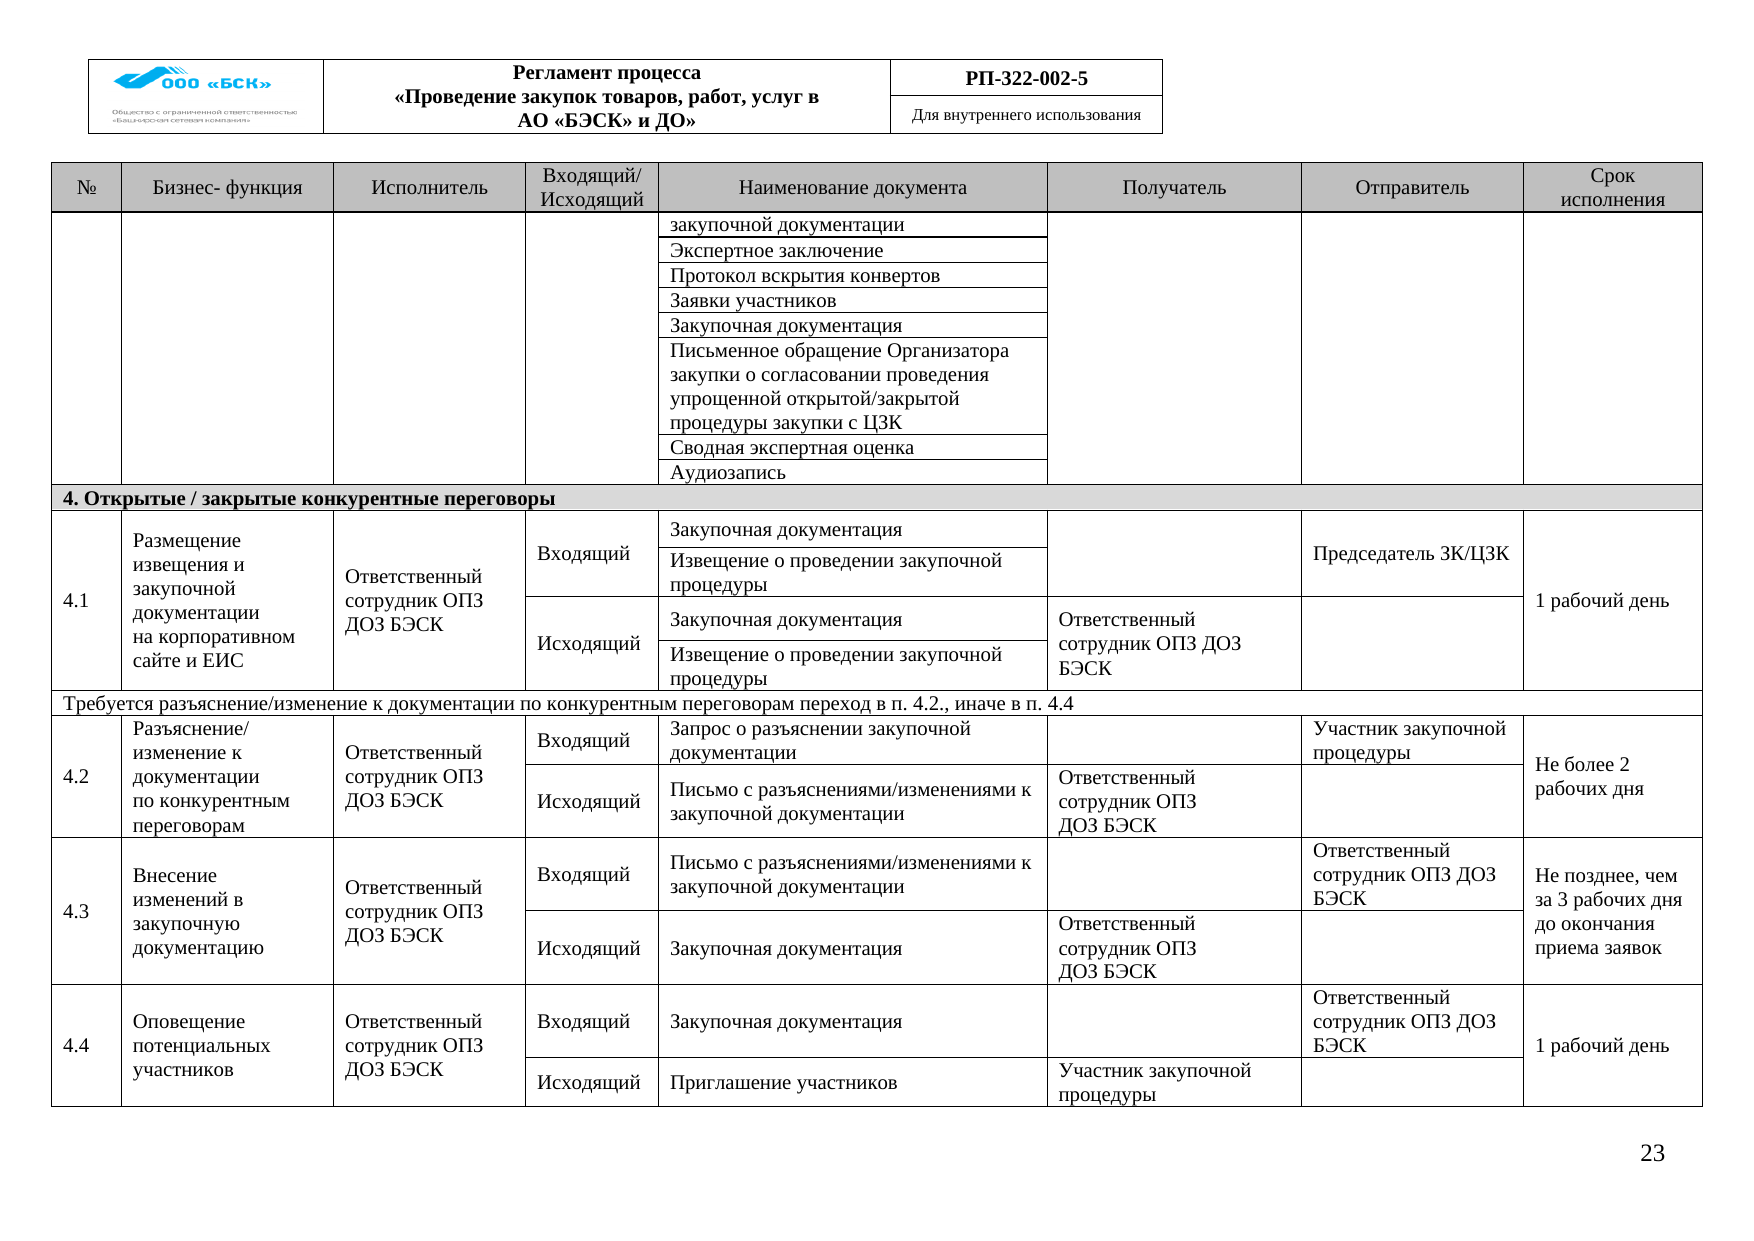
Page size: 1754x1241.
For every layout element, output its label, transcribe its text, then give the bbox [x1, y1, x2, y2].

table_cell 4.2 [52, 716, 121, 837]
table_cell [1302, 597, 1523, 689]
table_cell 4. Открытые / закрытые конкурентные переговоры [52, 485, 1702, 509]
table_cell 4.4 [52, 985, 121, 1106]
table_header Отправитель [1302, 163, 1523, 211]
table_cell Закупочная документация [659, 597, 1047, 640]
table_cell Сводная экспертная оценка [659, 435, 1047, 459]
table_cell Аудиозапись [659, 460, 1047, 484]
table_cell Ответственный сотрудник ОПЗ ДОЗ БЭСК [1048, 911, 1301, 983]
table_cell Ответственный сотрудник ОПЗ ДОЗ БЭСК [334, 511, 525, 689]
table_cell 1 рабочий день [1524, 985, 1702, 1106]
table_cell Ответственный сотрудник ОПЗ ДОЗ БЭСК [334, 838, 525, 983]
table_cell [1302, 911, 1523, 983]
table_header Бизнес- функция [122, 163, 333, 211]
table_cell Ответственный сотрудник ОПЗ ДОЗ БЭСК [334, 716, 525, 837]
table_cell Ответственный сотрудник ОПЗ ДОЗ БЭСК [1048, 597, 1301, 689]
table_header Наименование документа [659, 163, 1047, 211]
table_cell Входящий [526, 985, 658, 1057]
table_cell Закупочная документация [659, 511, 1047, 547]
table_header Получатель [1048, 163, 1301, 211]
table_cell Входящий [526, 716, 658, 764]
table_cell Письмо с разъяснениями/изменениями к закупочной документации [659, 838, 1047, 910]
table_cell [1048, 838, 1301, 910]
table_cell Председатель ЗК/ЦЗК [1302, 511, 1523, 596]
table_cell Внесение изменений в закупочную документацию [122, 838, 333, 983]
table_cell Закупочная документация [659, 313, 1047, 337]
table_cell Извещение о проведении закупочной процедуры [659, 548, 1047, 596]
table_cell Участник закупочной процедуры [1302, 716, 1523, 764]
table_cell Размещение извещения и закупочной документации на корпоративном сайте и ЕИС [122, 511, 333, 689]
table_cell Оповещение потенциальных участников [122, 985, 333, 1106]
table_header Входящий/ Исходящий [526, 163, 658, 211]
table_cell Ответственный сотрудник ОПЗ ДОЗ БЭСК [1048, 765, 1301, 837]
table_cell Письмо с разъяснениями/изменениями к закупочной документации [659, 213, 1047, 236]
table_cell Ответственный сотрудник ОПЗ ДОЗ БЭСК [1302, 985, 1523, 1057]
picture [106, 65, 306, 127]
table_cell 4.3 [52, 838, 121, 983]
table_cell Исходящий [526, 911, 658, 983]
table_cell Не позднее, чем за 3 рабочих дня до окончания приема заявок [1524, 838, 1702, 983]
table_cell [1048, 716, 1301, 764]
table_cell Ответственный сотрудник ОПЗ ДОЗ БЭСК [1302, 838, 1523, 910]
table_cell Входящий [526, 838, 658, 910]
table_cell 1 рабочий день [1524, 511, 1702, 689]
table_cell Закупочная документация [659, 911, 1047, 983]
table_cell [1302, 1058, 1523, 1106]
table_cell Участник закупочной процедуры [1048, 1058, 1301, 1106]
table_cell Экспертное заключение [659, 238, 1047, 262]
table_cell Ответственный сотрудник ОПЗ ДОЗ БЭСК [334, 985, 525, 1106]
table_cell Разъяснение/ изменение к документации по конкурентным переговорам [122, 716, 333, 837]
table_cell 4.1 [52, 511, 121, 689]
table_header № [52, 163, 121, 211]
table_cell Письменное обращение Организатора закупки о согласовании проведения упрощенной открытой/закрытой процедуры закупки с ЦЗК [659, 338, 1047, 434]
table_cell Протокол вскрытия конвертов [659, 263, 1047, 287]
table_header Срок исполнения [1524, 163, 1702, 211]
table_cell Исходящий [526, 1058, 658, 1106]
table_cell Заявки участников [659, 288, 1047, 312]
table_cell [1048, 511, 1301, 596]
table_cell [1302, 765, 1523, 837]
table_cell Требуется разъяснение/изменение к документации по конкурентным переговорам переход в п. 4.2., иначе в п. 4.4 [52, 691, 1702, 715]
table_cell [1048, 985, 1301, 1057]
table_cell Приглашение участников [659, 1058, 1047, 1106]
table_cell Не более 2 рабочих дня [1524, 716, 1702, 837]
table_cell Письмо с разъяснениями/изменениями к закупочной документации [659, 765, 1047, 837]
table_header Исполнитель [334, 163, 525, 211]
table_cell Исходящий [526, 765, 658, 837]
table_cell Закупочная документация [659, 985, 1047, 1057]
table_cell Запрос о разъяснении закупочной документации [659, 716, 1047, 764]
table_cell Входящий [526, 511, 658, 596]
table_cell Извещение о проведении закупочной процедуры [659, 641, 1047, 689]
table_cell Исходящий [526, 597, 658, 689]
